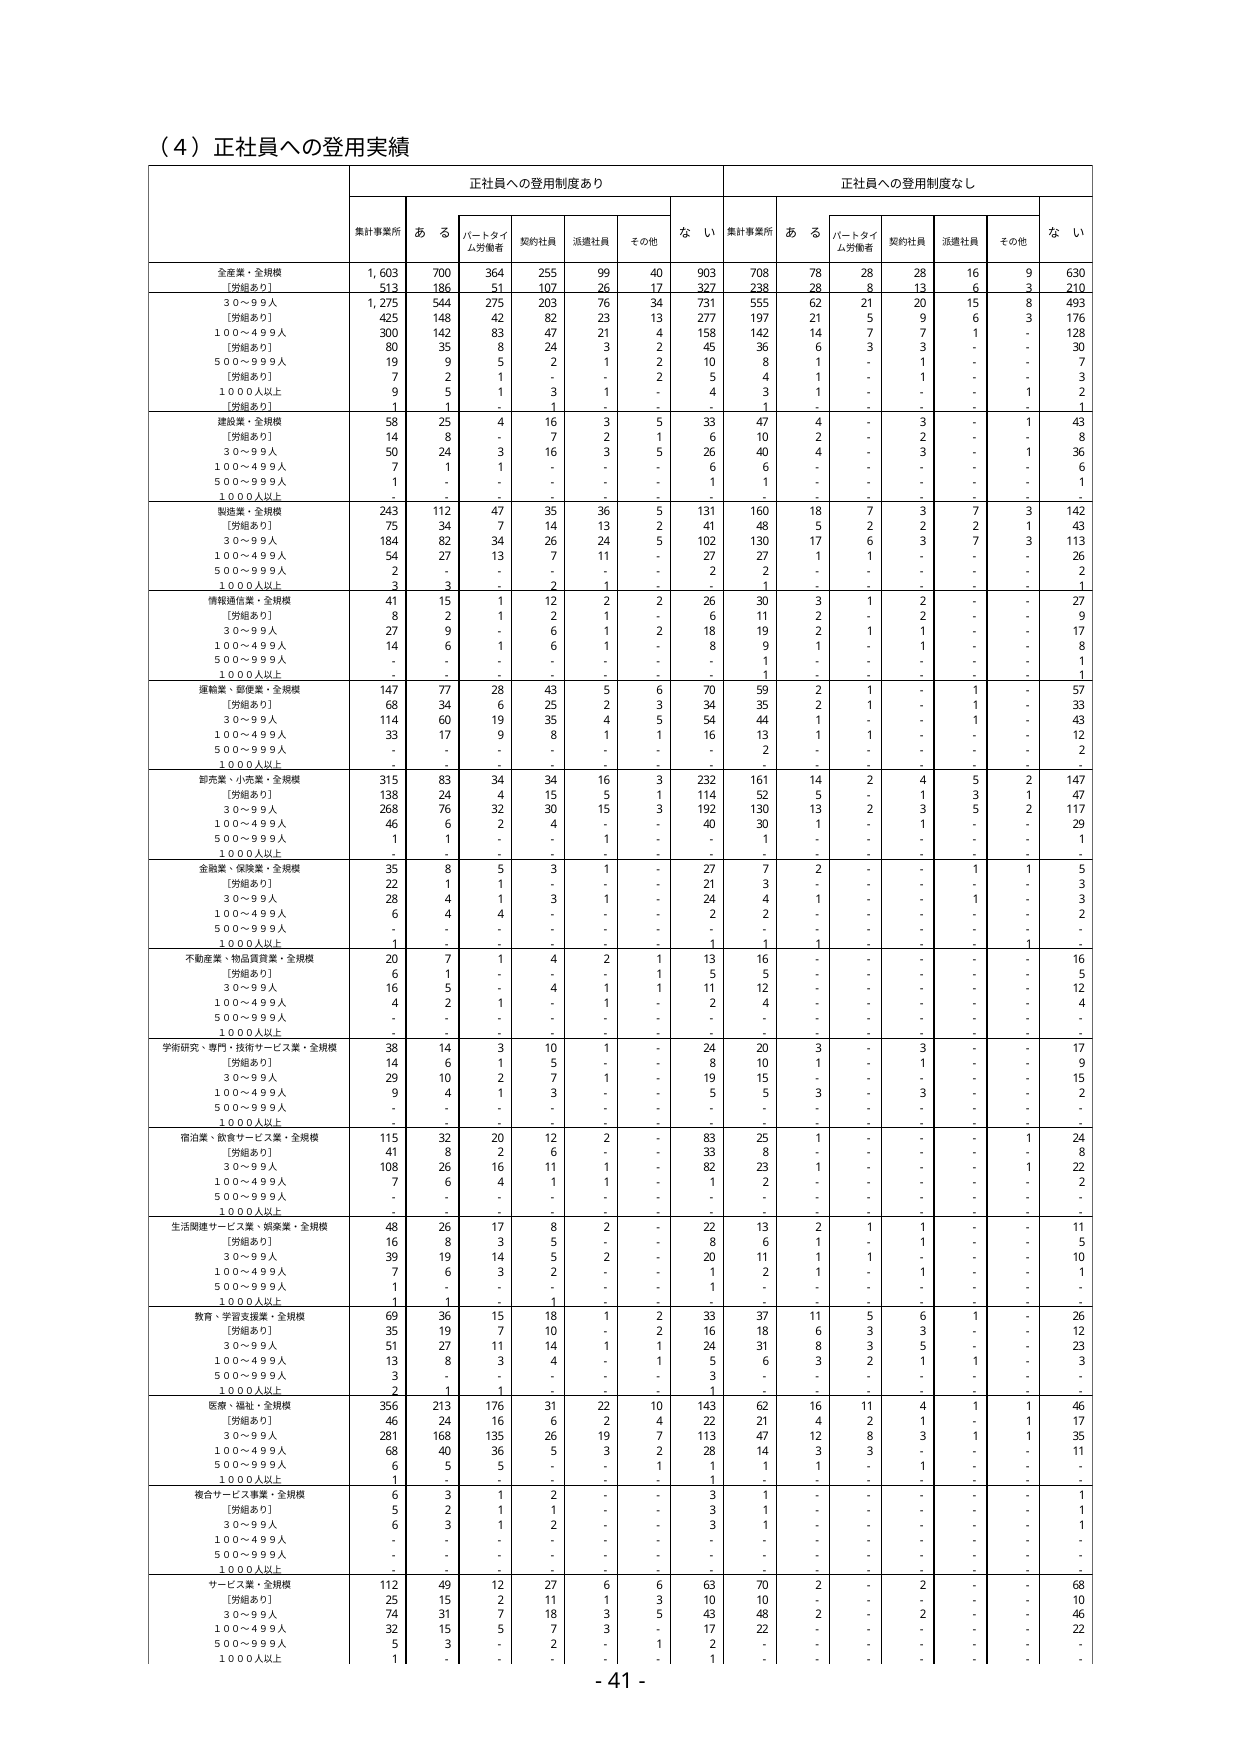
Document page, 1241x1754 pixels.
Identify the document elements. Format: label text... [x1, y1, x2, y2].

text （４）正社員への登用実績 [148, 127, 1092, 164]
